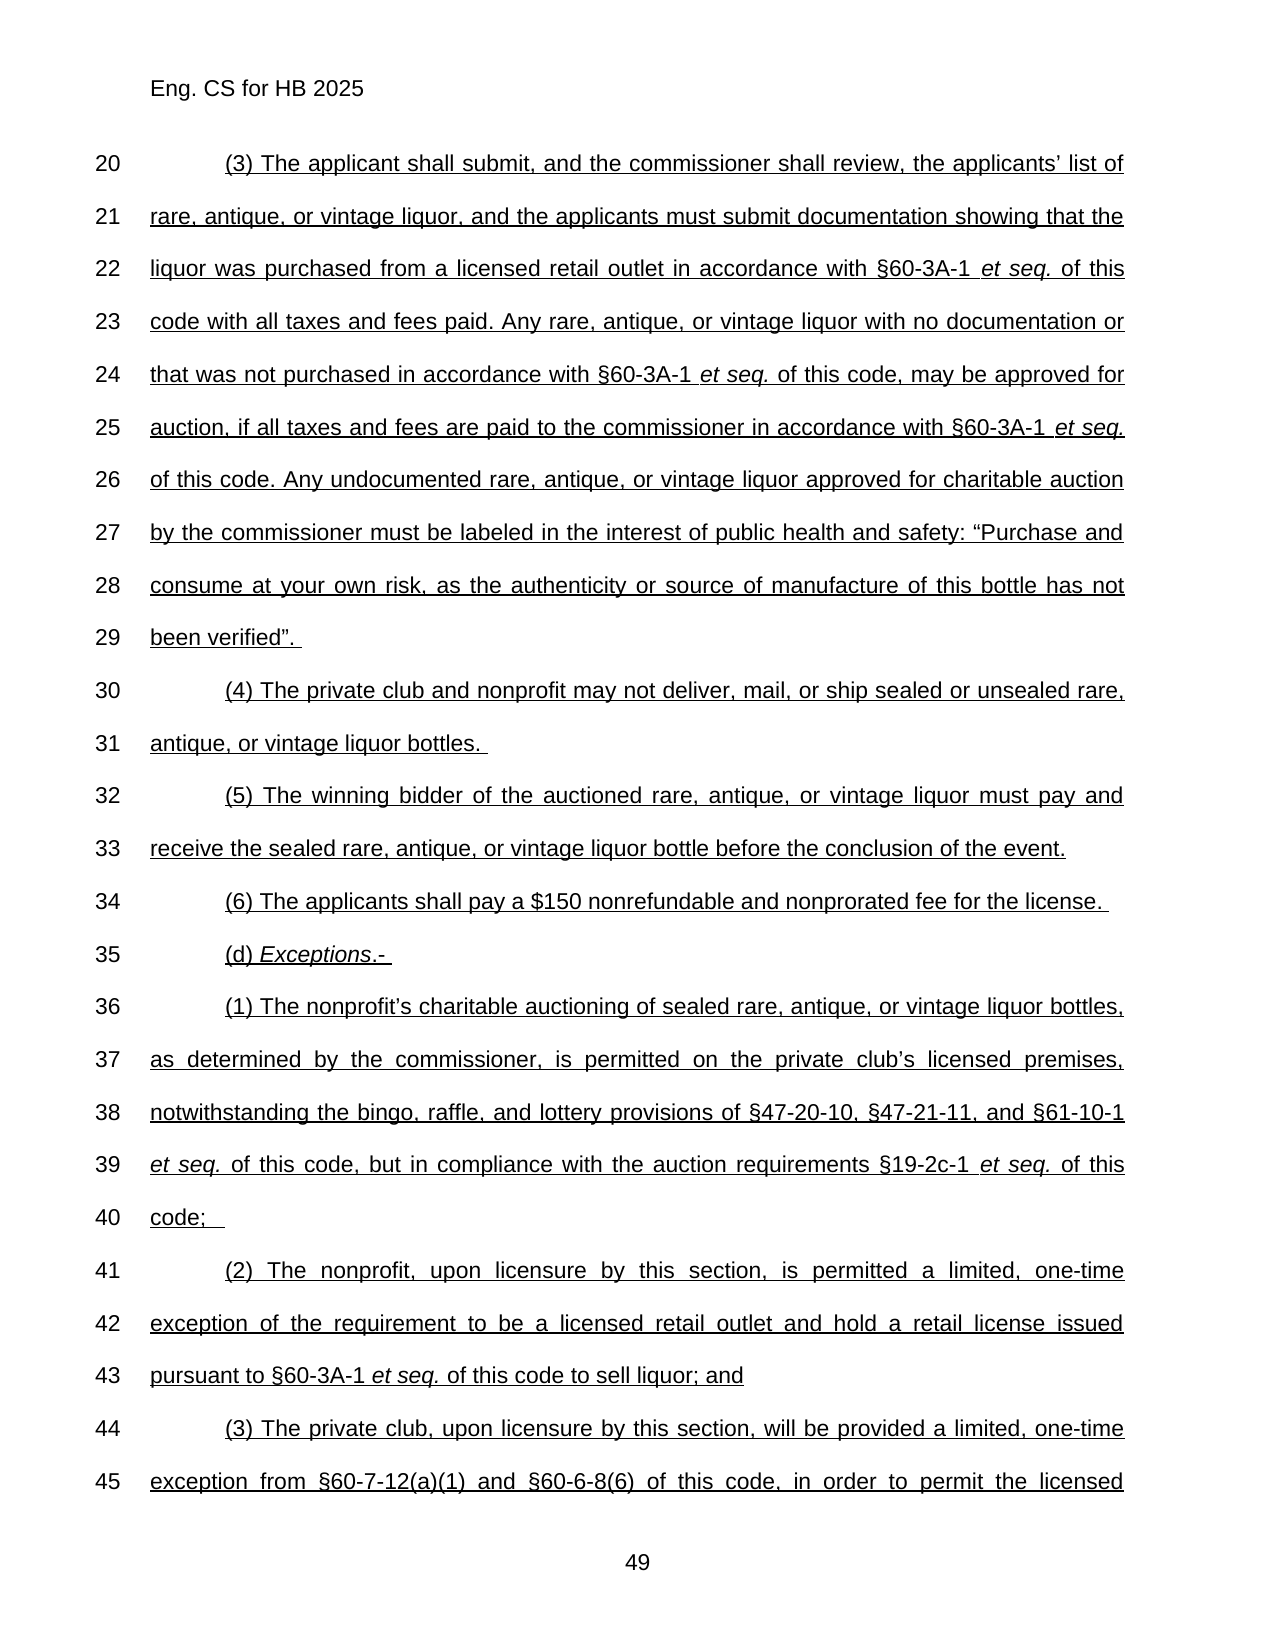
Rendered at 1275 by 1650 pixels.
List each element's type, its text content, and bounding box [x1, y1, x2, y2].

text (3) The applicant shall submit, and the commissioner shall review, the applicants’ list of rare, antique, or vintage liquor, and the applicants must submit documentation showing that the liquor was purchased from a licensed retail outlet in accordance with §60-3A-1 et seq. of this code with all taxes and fees paid. Any rare, antique, or vintage liquor with no documentation or that was not purchased in accordance with §60-3A-1 et seq. of this code, may be approved for auction, if all taxes and fees are paid to the commissioner in accordance with §60-3A-1 et seq. of this code. Any undocumented rare, antique, or vintage liquor approved for charitable auction by the commissioner must be labeled in the interest of public health and safety: “Purchase and consume at your own risk, as the authenticity or source of manufacture of this bottle has not been verified”. [150, 150, 1125, 331]
text (4) The private club and nonprofit may not deliver, mail, or ship sealed or unsealed rare, antique, or vintage liquor bottles. [150, 677, 1125, 756]
text (d) Exceptions.- [150, 941, 1125, 967]
text (3) The applicant shall submit, and the commissioner shall review, the applicants’ list of rare, antique, or vintage liquor, and the applicants must submit documentation showing that the liquor was purchased from a licensed retail outlet in accordance with §60-3A-1 et seq. of this code with all taxes and fees paid. Any rare, antique, or vintage liquor with no documentation or that was not purchased in accordance with §60-3A-1 et seq. of this code, may be approved for auction, if all taxes and fees are paid to the commissioner in accordance with §60-3A-1 et seq. of this code. Any undocumented rare, antique, or vintage liquor approved for charitable auction by the commissioner must be labeled in the interest of public health and safety: “Purchase and consume at your own risk, as the authenticity or source of manufacture of this bottle has not been verified”. [150, 332, 1125, 594]
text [150, 1415, 1125, 1494]
text (5) The winning bidder of the auctioned rare, antique, or vintage liquor must pay and receive the sealed rare, antique, or vintage liquor bottle before the conclusion of the event. [150, 782, 1125, 862]
text (2) The nonprofit, upon licensure by this section, is permitted a limited, one-time exception of the requirement to be a licensed retail outlet and hold a retail license issued pursuant to §60-3A-1 et seq. of this code to sell liquor; and [150, 1257, 1125, 1389]
text (1) The nonprofit’s charitable auctioning of sealed rare, antique, or vintage liquor bottles, as determined by the commissioner, is permitted on the private club’s licensed premises, notwithstanding the bingo, raffle, and lottery provisions of §47-20-10, §47-21-11, and §61-10-1 et seq. of this code, but in compliance with the auction requirements §19-2c-1 et seq. of this code; [150, 1123, 1125, 1231]
text (3) The applicant shall submit, and the commissioner shall review, the applicants’ list of rare, antique, or vintage liquor, and the applicants must submit documentation showing that the liquor was purchased from a licensed retail outlet in accordance with §60-3A-1 et seq. of this code with all taxes and fees paid. Any rare, antique, or vintage liquor with no documentation or that was not purchased in accordance with §60-3A-1 et seq. of this code, may be approved for auction, if all taxes and fees are paid to the commissioner in accordance with §60-3A-1 et seq. of this code. Any undocumented rare, antique, or vintage liquor approved for charitable auction by the commissioner must be labeled in the interest of public health and safety: “Purchase and consume at your own risk, as the authenticity or source of manufacture of this bottle has not been verified”. [150, 596, 1125, 651]
text (6) The applicants shall pay a $150 nonrefundable and nonprorated fee for the license. [150, 888, 1125, 914]
text (1) The nonprofit’s charitable auctioning of sealed rare, antique, or vintage liquor bottles, as determined by the commissioner, is permitted on the private club’s licensed premises, notwithstanding the bingo, raffle, and lottery provisions of §47-20-10, §47-21-11, and §61-10-1 et seq. of this code, but in compliance with the auction requirements §19-2c-1 et seq. of this code; [150, 993, 1125, 1121]
